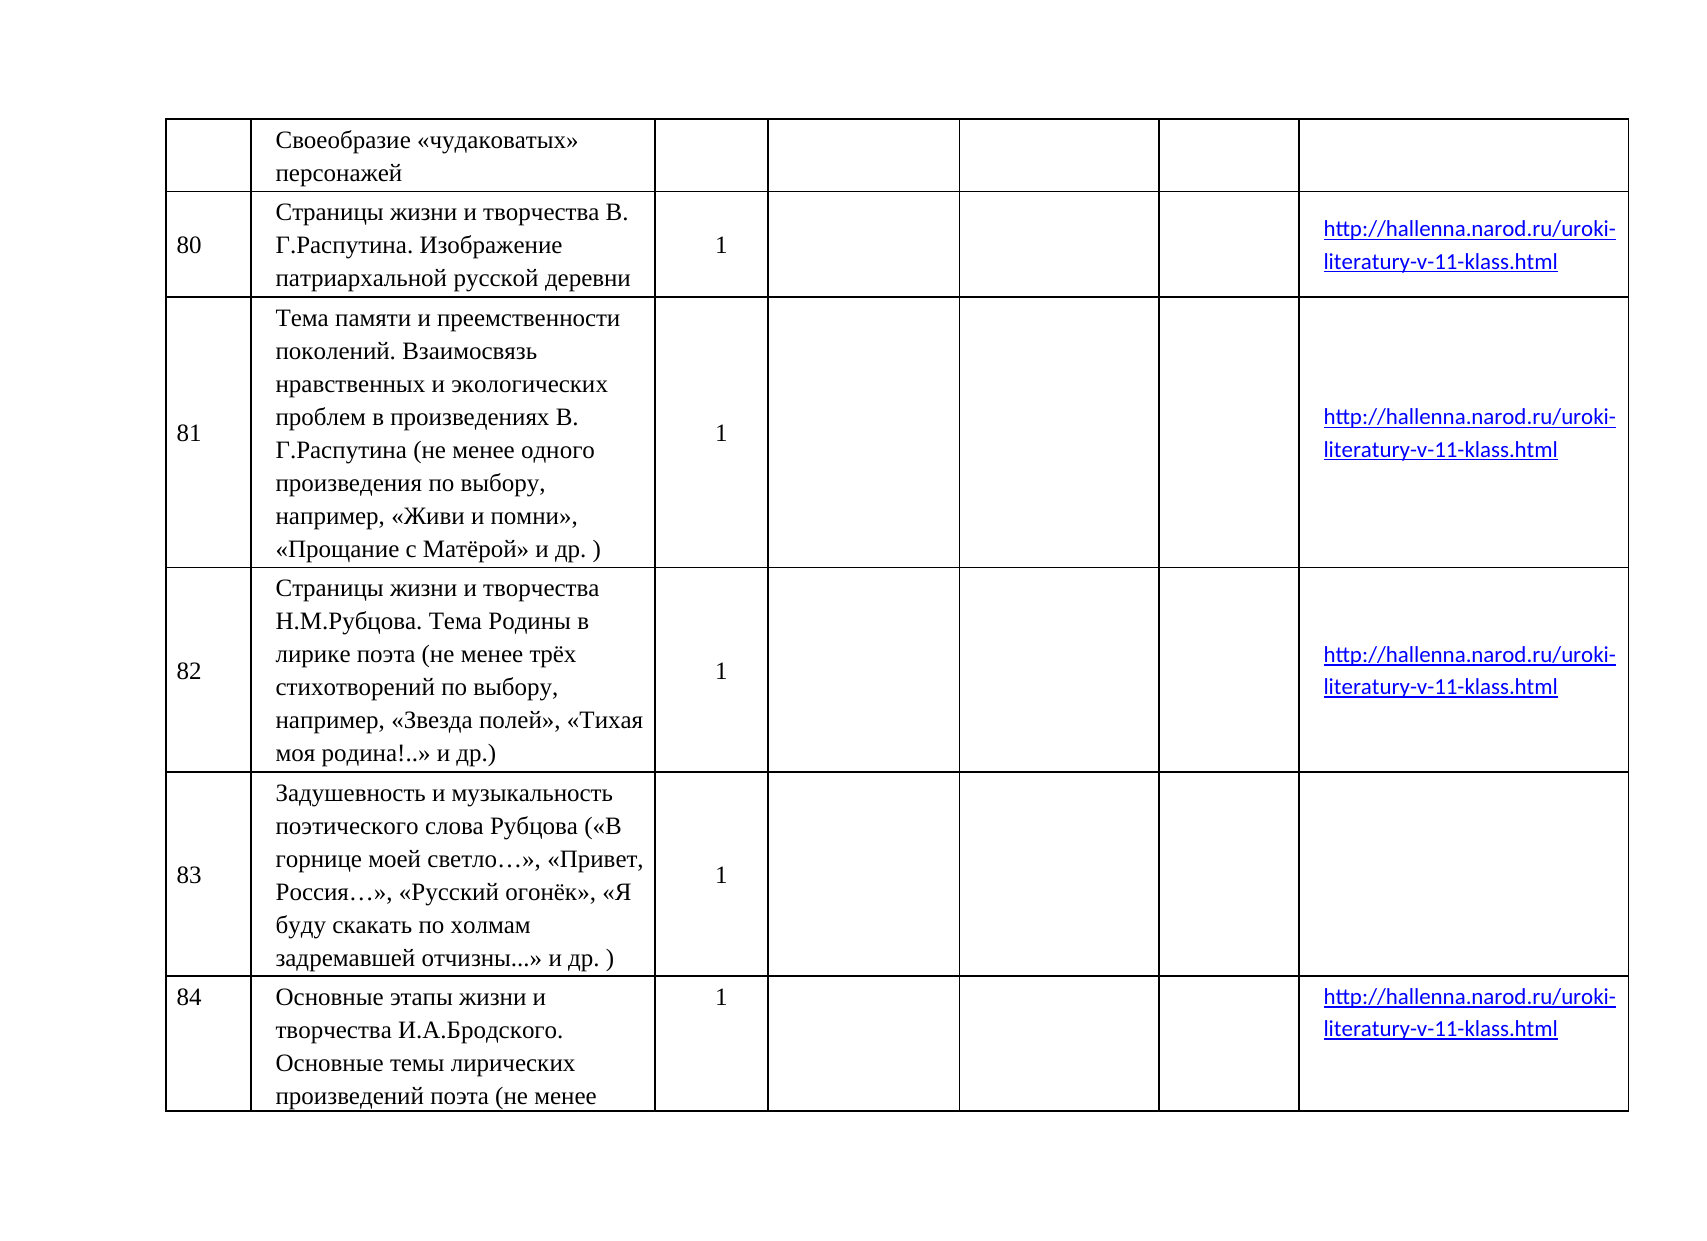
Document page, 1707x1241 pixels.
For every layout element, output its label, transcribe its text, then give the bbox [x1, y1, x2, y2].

table_cell [1300, 773, 1628, 975]
table_cell [1160, 192, 1298, 296]
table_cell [1300, 977, 1628, 1110]
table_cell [1300, 192, 1628, 296]
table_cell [252, 120, 654, 191]
table_cell Тема памяти и преемственности поколений. Взаимосвязь нравственных и экологических проблем в произведениях В. Г.Распутина (не менее одного произведения по выбору, например, «Живи и помни», «Прощание с Матёрой» и др. ) [252, 298, 654, 566]
table_cell [1160, 120, 1298, 191]
table_cell Страницы жизни и творчества В. Г.Распутина. Изображение патриархальной русской деревни [252, 192, 654, 296]
table_cell 84 [167, 977, 250, 1110]
table_cell [769, 192, 959, 296]
table_cell 1 [656, 120, 767, 191]
table_cell 79 [167, 120, 250, 191]
table_cell [769, 568, 959, 771]
table_cell [960, 568, 1158, 771]
table_cell 1 [656, 977, 767, 1110]
table_cell http://hallenna.narod.ru/uroki-literatury-v-11-klass.html [1300, 298, 1628, 566]
table_cell [769, 298, 959, 566]
table_cell [960, 298, 1158, 566]
table_cell [769, 977, 959, 1110]
table_cell [960, 977, 1158, 1110]
table_cell [960, 773, 1158, 975]
table_cell [1160, 568, 1298, 771]
table_cell [769, 773, 959, 975]
table_cell [960, 120, 1158, 191]
table_cell 83 [167, 773, 250, 975]
table_cell [1300, 120, 1628, 191]
table_cell [769, 120, 959, 191]
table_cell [252, 977, 654, 1110]
table_cell 82 [167, 568, 250, 771]
table_cell http://hallenna.narod.ru/uroki-literatury-v-11-klass.html [1300, 568, 1628, 771]
table_cell [1160, 298, 1298, 566]
table_cell 1 [656, 773, 767, 975]
table_cell Страницы жизни и творчества Н.М.Рубцова. Тема Родины в лирике поэта (не менее трёх стихотворений по выбору, например, «Звезда полей», «Тихая моя родина!..» и др.) [252, 568, 654, 771]
table_cell [1160, 773, 1298, 975]
table_cell 1 [656, 192, 767, 296]
table_cell 1 [656, 568, 767, 771]
table_cell 81 [167, 298, 250, 566]
table_cell 80 [167, 192, 250, 296]
table_cell 1 [656, 298, 767, 566]
table_cell [960, 192, 1158, 296]
table_cell [1160, 977, 1298, 1110]
table_cell Задушевность и музыкальность поэтического слова Рубцова («В горнице моей светло…», «Привет, Россия…», «Русский огонёк», «Я буду скакать по холмам задремавшей отчизны...» и др. ) [252, 773, 654, 975]
